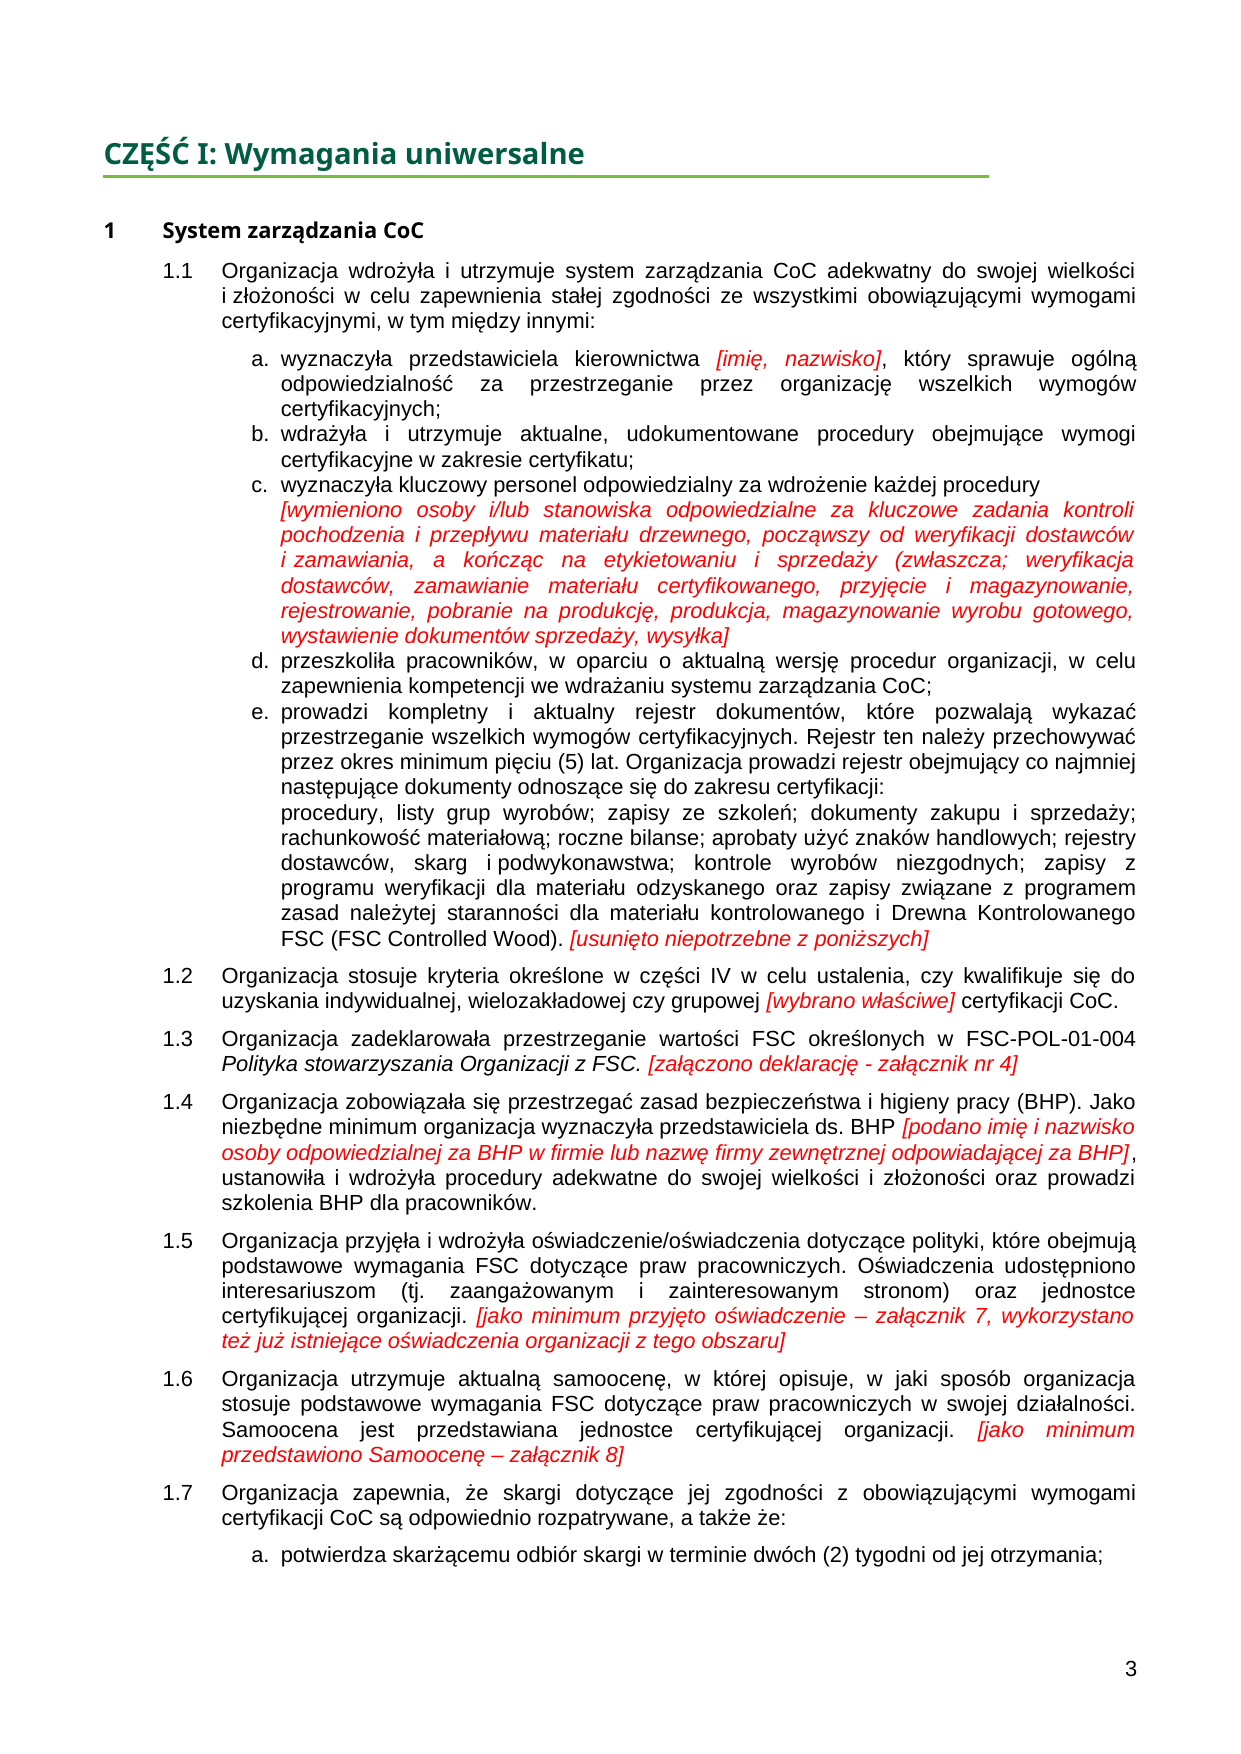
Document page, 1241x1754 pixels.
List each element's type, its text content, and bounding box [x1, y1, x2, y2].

text a. potwierdza skarżącemu odbiór skargi w terminie dwóch (2) tygodni od jej otrzymania; [251, 1542, 1137, 1568]
text procedury, listy grup wyrobów; zapisy ze szkoleń; dokumenty zakupu i sprzedaży; rachunkowość materiałową; roczne bilanse; aprobaty użyć znaków handlowych; rejestry dostawców, skarg i podwykonawstwa; kontrole wyrobów niezgodnych; zapisy z programu weryfikacji dla materiału odzyskanego oraz zapisy związane z programem zasad należytej staranności dla materiału kontrolowanego i Drewna Kontrolowanego FSC (FSC Controlled Wood). [usunięto niepotrzebne z poniższych] [281, 799, 1137, 951]
text 1.5 Organizacja przyjęła i wdrożyła oświadczenie/oświadczenia dotyczące polityki, które obejmują podstawowe wymagania FSC dotyczące praw pracowniczych. Oświadczenia udostępniono interesariuszom (tj. zaangażowanym i zainteresowanym stronom) oraz jednostce certyfikującej organizacji. [jako minimum przyjęto oświadczenie – załącznik 7, wykorzystano też już istniejące oświadczenia organizacji z tego obszaru] [162, 1228, 1137, 1354]
text 1.6 Organizacja utrzymuje aktualną samoocenę, w której opisuje, w jaki sposób organizacja stosuje podstawowe wymagania FSC dotyczące praw pracowniczych w swojej działalności. Samoocena jest przedstawiana jednostce certyfikującej organizacji. [jako minimum przedstawiono Samoocenę – załącznik 8] [162, 1366, 1137, 1467]
text 1.1 Organizacja wdrożyła i utrzymuje system zarządzania CoC adekwatny do swojej wielkości i złożoności w celu zapewnienia stałej zgodności ze wszystkimi obowiązującymi wymogami certyfikacyjnymi, w tym między innymi: [162, 258, 1137, 333]
subtitle 1 System zarządzania CoC [103, 215, 1137, 245]
text b. wdrażyła i utrzymuje aktualne, udokumentowane procedury obejmujące wymogi certyfikacyjne w zakresie certyfikatu; [251, 421, 1137, 472]
text c. wyznaczyła kluczowy personel odpowiedzialny za wdrożenie każdej procedury [251, 472, 1137, 497]
text e. prowadzi kompletny i aktualny rejestr dokumentów, które pozwalają wykazać przestrzeganie wszelkich wymogów certyfikacyjnych. Rejestr ten należy przechowywać przez okres minimum pięciu (5) lat. Organizacja prowadzi rejestr obejmujący co najmniej następujące dokumenty odnoszące się do zakresu certyfikacji: [251, 699, 1137, 799]
text d. przeszkoliła pracowników, w oparciu o aktualną wersję procedur organizacji, w celu zapewnienia kompetencji we wdrażaniu systemu zarządzania CoC; [251, 648, 1137, 699]
text 1.2 Organizacja stosuje kryteria określone w części IV w celu ustalenia, czy kwalifikuje się do uzyskania indywidualnej, wielozakładowej czy grupowej [wybrano właściwe] certyfikacji CoC. [162, 963, 1137, 1014]
subtitle CZĘŚĆ I: Wymagania uniwersalne [103, 133, 989, 175]
text 1.4 Organizacja zobowiązała się przestrzegać zasad bezpieczeństwa i higieny pracy (BHP). Jako niezbędne minimum organizacja wyznaczyła przedstawiciela ds. BHP [podano imię i nazwisko osoby odpowiedzialnej za BHP w firmie lub nazwę firmy zewnętrznej odpowiadającej za BHP], ustanowiła i wdrożyła procedury adekwatne do swojej wielkości i złożoności oraz prowadzi szkolenia BHP dla pracowników. [162, 1089, 1137, 1215]
text [wymieniono osoby i/lub stanowiska odpowiedzialne za kluczowe zadania kontroli pochodzenia i przepływu materiału drzewnego, począwszy od weryfikacji dostawców i zamawiania, a kończąc na etykietowaniu i sprzedaży (zwłaszcza; weryfikacja dostawców, zamawianie materiału certyfikowanego, przyjęcie i magazynowanie, rejestrowanie, pobranie na produkcję, produkcja, magazynowanie wyrobu gotowego, wystawienie dokumentów sprzedaży, wysyłka] [281, 497, 1137, 648]
text a. wyznaczyła przedstawiciela kierownictwa [imię, nazwisko], który sprawuje ogólną odpowiedzialność za przestrzeganie przez organizację wszelkich wymogów certyfikacyjnych; [251, 346, 1137, 421]
text 1.3 Organizacja zadeklarowała przestrzeganie wartości FSC określonych w FSC-POL-01-004 Polityka stowarzyszania Organizacji z FSC. [załączono deklarację - załącznik nr 4] [162, 1026, 1137, 1077]
text 1.7 Organizacja zapewnia, że skargi dotyczące jej zgodności z obowiązującymi wymogami certyfikacji CoC są odpowiednio rozpatrywane, a także że: [162, 1479, 1137, 1530]
